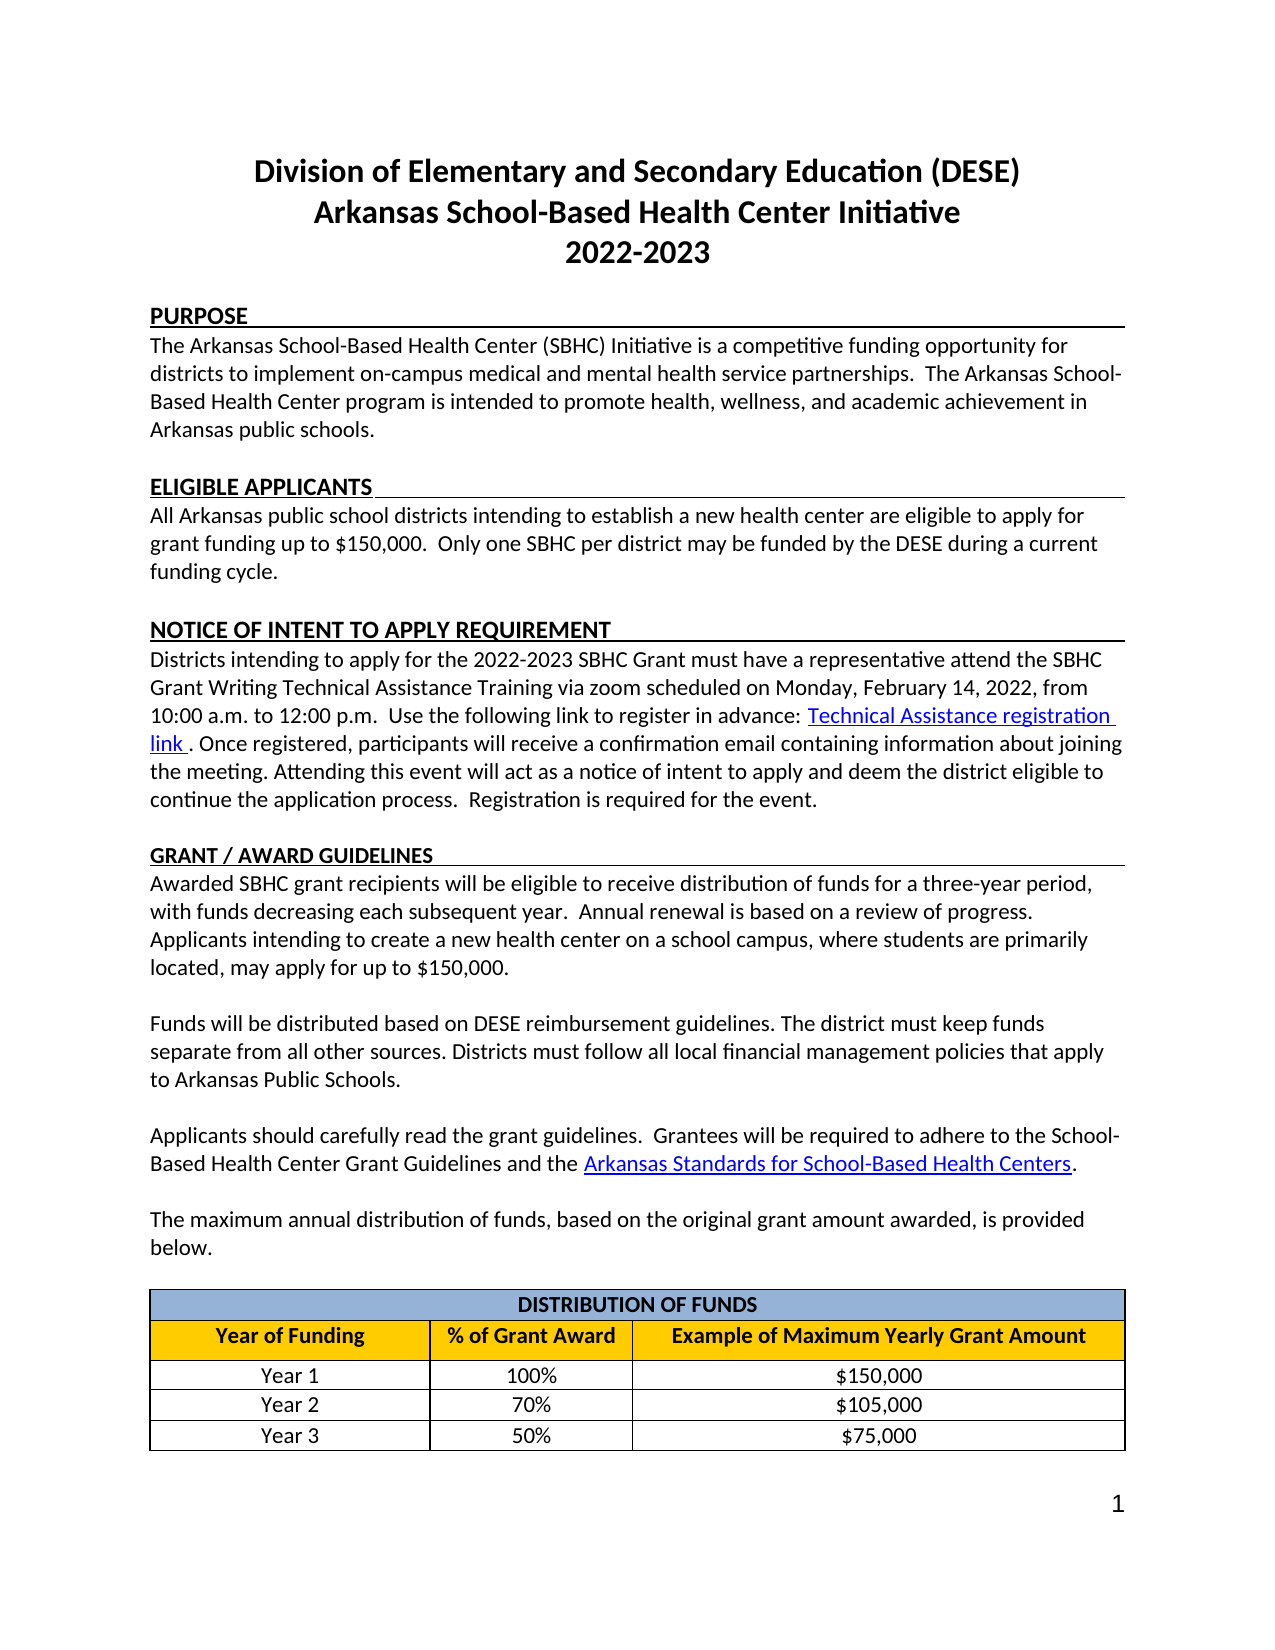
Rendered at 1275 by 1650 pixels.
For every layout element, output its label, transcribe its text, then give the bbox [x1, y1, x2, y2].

text The Arkansas School-Based Health Center (SBHC) Initiative is a competitive funding opportunity for districts to implement on-campus medical and mental health service partnerships. The Arkansas School-Based Health Center program is intended to promote health, wellness, and academic achievement in Arkansas public schools. [150, 331, 1125, 443]
table_cell Example of Maximum Yearly Grant Amount [633, 1321, 1124, 1360]
text NOTICE OF INTENT TO APPLY REQUIREMENT [150, 614, 1125, 640]
text GRANT / AWARD GUIDELINES [150, 841, 1125, 865]
text ELIGIBLE APPLICANTS [150, 471, 1125, 501]
table_cell Year 2 [151, 1390, 429, 1420]
text Arkansas School-Based Health Center Initiative [150, 191, 1125, 231]
text 2022-2023 [150, 231, 1125, 272]
text Districts intending to apply for the 2022-2023 SBHC Grant must have a representative attend the SBHC Grant Writing Technical Assistance Training via zoom scheduled on Monday, February 14, 2022, from 10:00 a.m. to 12:00 p.m. Use the following link to register in advance: Technical Assistance registration link . Once registered, participants will receive a confirmation email containing information about joining the meeting. Attending this event will act as a notice of intent to apply and deem the district eligible to continue the application process. Registration is required for the event. [150, 645, 1125, 813]
table_cell 100% [431, 1361, 632, 1389]
text Funds will be distributed based on DESE reimbursement guidelines. The district must keep funds separate from all other sources. Districts must follow all local financial management policies that apply to Arkansas Public Schools. [150, 1009, 1125, 1093]
table_cell 70% [431, 1390, 632, 1420]
text Awarded SBHC grant recipients will be eligible to receive distribution of funds for a three-year period, with funds decreasing each subsequent year. Annual renewal is based on a review of progress. [150, 869, 1125, 925]
text PURPOSE [150, 300, 1125, 326]
text The maximum annual distribution of funds, based on the original grant amount awarded, is provided below. [150, 1205, 1125, 1261]
table_cell % of Grant Award [431, 1321, 632, 1360]
text Applicants should carefully read the grant guidelines. Grantees will be required to adhere to the School-Based Health Center Grant Guidelines and the Arkansas Standards for School-Based Health Centers. [150, 1121, 1125, 1177]
table_cell $150,000 [633, 1361, 1124, 1389]
table_cell 50% [431, 1421, 632, 1449]
table_header DISTRIBUTION OF FUNDS [151, 1290, 1124, 1320]
table_cell Year 3 [151, 1421, 429, 1449]
table_cell $105,000 [633, 1390, 1124, 1420]
text All Arkansas public school districts intending to establish a new health center are eligible to apply for grant funding up to $150,000. Only one SBHC per district may be funded by the DESE during a current funding cycle. [150, 501, 1125, 585]
text Division of Elementary and Secondary Education (DESE) [150, 150, 1125, 191]
text Applicants intending to create a new health center on a school campus, where students are primarily located, may apply for up to $150,000. [150, 925, 1125, 981]
table_cell $75,000 [633, 1421, 1124, 1449]
table_cell Year 1 [151, 1361, 429, 1389]
table_cell Year of Funding [151, 1321, 429, 1360]
